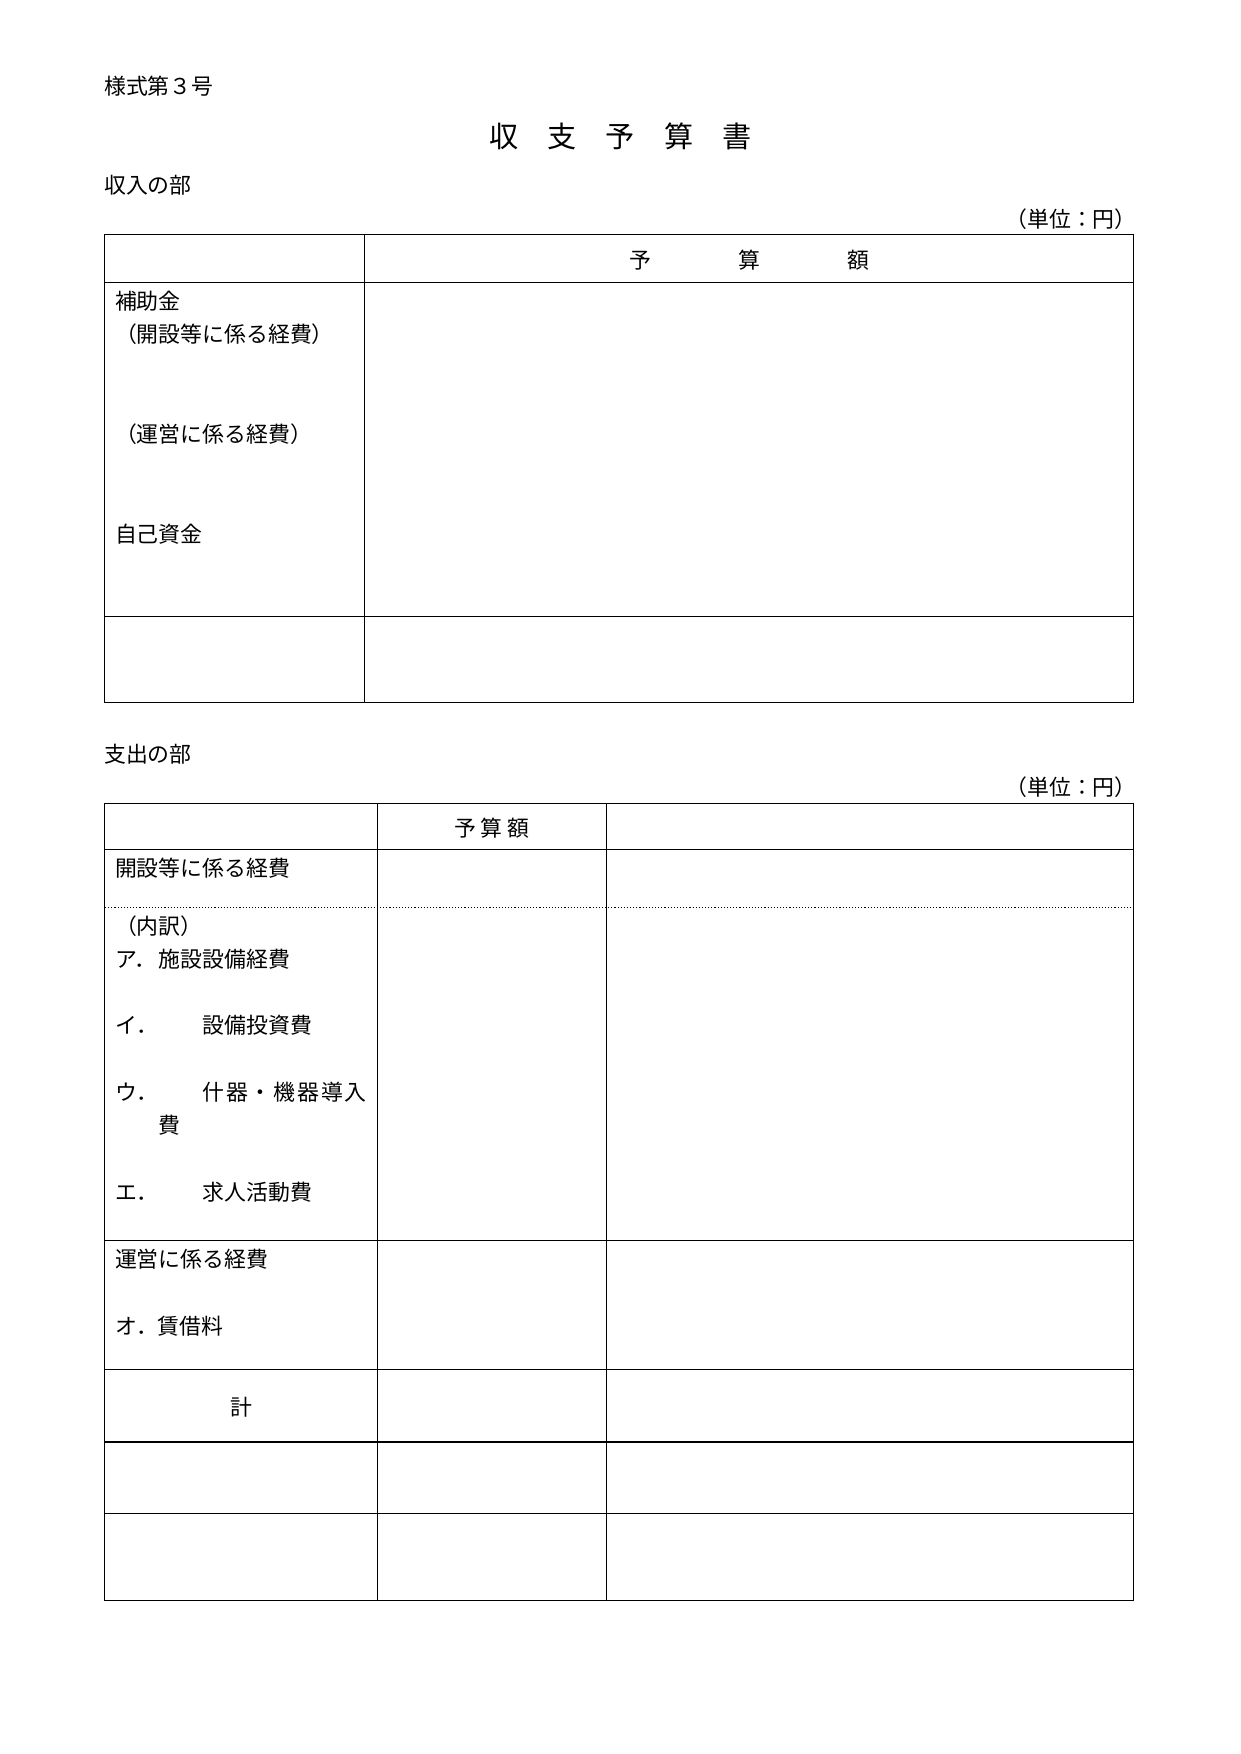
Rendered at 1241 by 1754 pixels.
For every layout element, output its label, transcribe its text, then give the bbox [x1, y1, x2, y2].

table_cell [378, 1370, 606, 1441]
table_header 予 算 額 [378, 804, 606, 849]
table_cell [378, 1241, 606, 1369]
table_cell [378, 850, 606, 907]
text 様式第３号 [104, 68, 1136, 101]
table_cell [105, 617, 364, 702]
text （単位：円） [104, 770, 1136, 803]
table_cell [365, 617, 1133, 702]
text 収 支 予 算 書 [104, 101, 1136, 168]
table_cell [378, 907, 606, 1240]
table_cell [607, 850, 1133, 907]
text 収入の部 [104, 168, 1136, 201]
table_cell [378, 1443, 606, 1512]
table_cell 開設等に係る経費 [105, 850, 377, 907]
table_cell [105, 1443, 377, 1512]
table_cell 運営に係る経費 オ．賃借料 [105, 1241, 377, 1369]
table_cell [105, 1514, 377, 1599]
table_cell [607, 1443, 1133, 1512]
text 支出の部 [104, 736, 1136, 770]
table_cell [607, 1241, 1133, 1369]
table_header [607, 804, 1133, 849]
table_cell [607, 907, 1133, 1240]
table_cell 補助金 （開設等に係る経費） （運営に係る経費） 自己資金 [105, 283, 364, 616]
table_cell [365, 283, 1133, 616]
table_header [105, 804, 377, 849]
table_cell （内訳） 施設設備経費 設備投資費 什器・機器導入費 求人活動費 [105, 907, 377, 1240]
table_header 予 算 額 [365, 235, 1133, 282]
table_cell [607, 1514, 1133, 1599]
table_cell [607, 1370, 1133, 1441]
table_cell [378, 1514, 606, 1599]
table_header [105, 235, 364, 282]
text （単位：円） [104, 201, 1136, 234]
table_cell 計 [105, 1370, 377, 1441]
